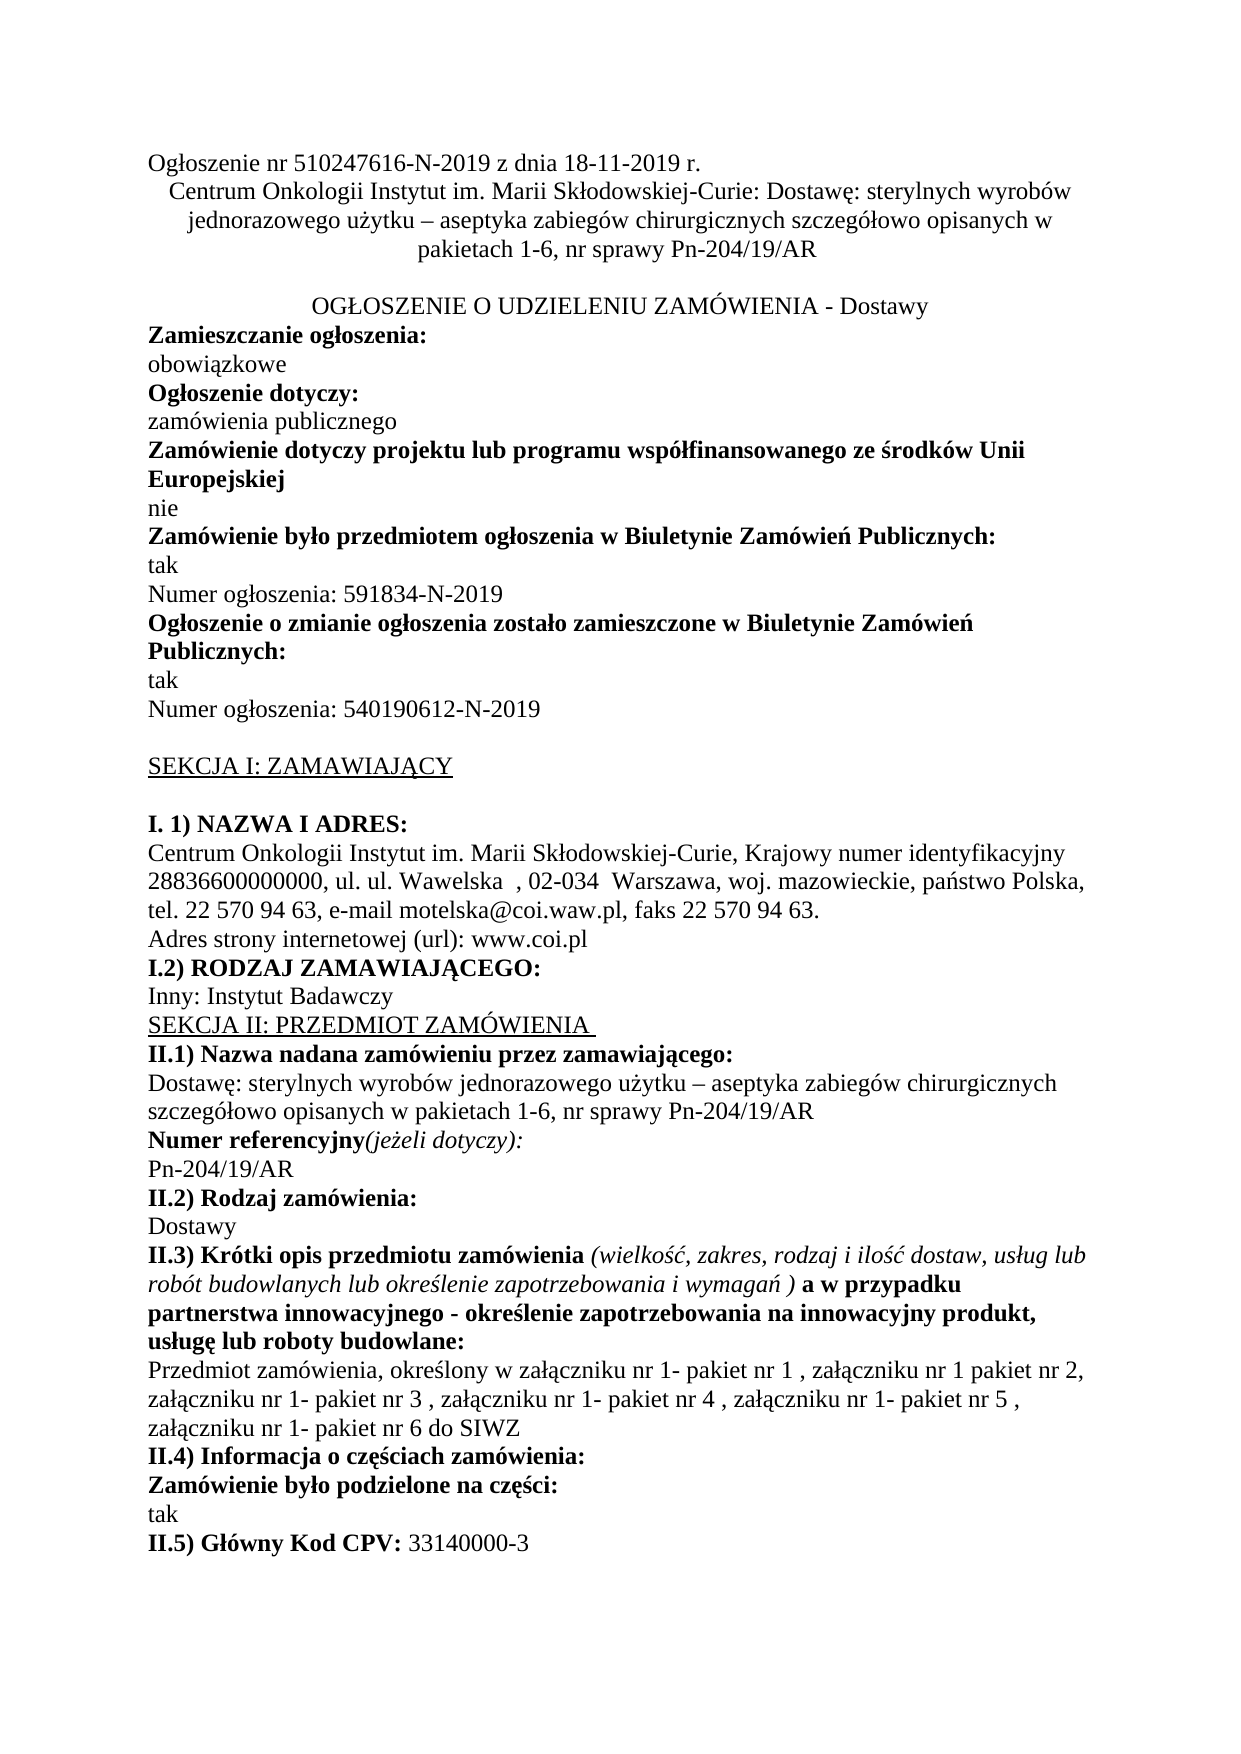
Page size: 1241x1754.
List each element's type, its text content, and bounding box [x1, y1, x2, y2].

text tak Numer ogłoszenia: 540190612-N-2019 [148, 665, 1093, 723]
text II.3) Krótki opis przedmiotu zamówienia (wielkość, zakres, rodzaj i ilość dostaw, usług lub robót budowlanych lub określenie zapotrzebowania i wymagań ) a w przypadku partnerstwa innowacyjnego - określenie zapotrzebowania na innowacyjny produkt, usługę lub roboty budowlane: [148, 1240, 1093, 1355]
text tak Numer ogłoszenia: 591834-N-2019 [148, 550, 1093, 608]
text II.1) Nazwa nadana zamówieniu przez zamawiającego: [148, 1039, 1093, 1068]
text Zamówienie było przedmiotem ogłoszenia w Biuletynie Zamówień Publicznych: [148, 521, 1093, 550]
text SEKCJA II: PRZEDMIOT ZAMÓWIENIA [148, 1010, 1093, 1039]
text Ogłoszenie o zmianie ogłoszenia zostało zamieszczone w Biuletynie Zamówień Publicznych: [148, 608, 1093, 665]
text Przedmiot zamówienia, określony w załączniku nr 1- pakiet nr 1 , załączniku nr 1 pakiet nr 2, załączniku nr 1- pakiet nr 3 , załączniku nr 1- pakiet nr 4 , załączniku nr 1- pakiet nr 5 , załączniku nr 1- pakiet nr 6 do SIWZ [148, 1355, 1093, 1441]
text obowiązkowe [148, 349, 1093, 378]
text Zamówienie dotyczy projektu lub programu współfinansowanego ze środków Unii Europejskiej [148, 435, 1093, 493]
text Zamieszczanie ogłoszenia: [148, 320, 1093, 349]
text Ogłoszenie nr 510247616-N-2019 z dnia 18-11-2019 r. [148, 148, 1093, 176]
text Centrum Onkologii Instytut im. Marii Skłodowskiej-Curie: Dostawę: sterylnych wyrobów jednorazowego użytku – aseptyka zabiegów chirurgicznych szczegółowo opisanych w pakietach 1-6, nr sprawy Pn-204/19/AR OGŁOSZENIE O UDZIELENIU ZAMÓWIENIA - Dostawy [148, 176, 1093, 320]
text II.4) Informacja o częściach zamówienia: Zamówienie było podzielone na części: [148, 1441, 1093, 1499]
text II.5) Główny Kod CPV: 33140000-3 [148, 1528, 1093, 1556]
text Numer referencyjny(jeżeli dotyczy): [148, 1125, 1093, 1154]
text Pn-204/19/AR [148, 1154, 1093, 1183]
text Ogłoszenie dotyczy: [148, 378, 1093, 406]
text Dostawę: sterylnych wyrobów jednorazowego użytku – aseptyka zabiegów chirurgicznych szczegółowo opisanych w pakietach 1-6, nr sprawy Pn-204/19/AR [148, 1068, 1093, 1125]
text SEKCJA I: ZAMAWIAJĄCY [148, 751, 1093, 780]
text II.2) Rodzaj zamówienia: [148, 1183, 1093, 1211]
text Dostawy [148, 1211, 1093, 1240]
text Inny: Instytut Badawczy [148, 981, 1093, 1010]
text nie [148, 493, 1093, 521]
text I. 1) NAZWA I ADRES: [148, 809, 1093, 838]
text tak [148, 1499, 1093, 1528]
text zamówienia publicznego [148, 406, 1093, 435]
text I.2) RODZAJ ZAMAWIAJĄCEGO: [148, 953, 1093, 981]
text Centrum Onkologii Instytut im. Marii Skłodowskiej-Curie, Krajowy numer identyfikacyjny 28836600000000, ul. ul. Wawelska , 02-034 Warszawa, woj. mazowieckie, państwo Polska, tel. 22 570 94 63, e-mail motelska@coi.waw.pl, faks 22 570 94 63. Adres strony internetowej (url): www.coi.pl [148, 838, 1093, 953]
